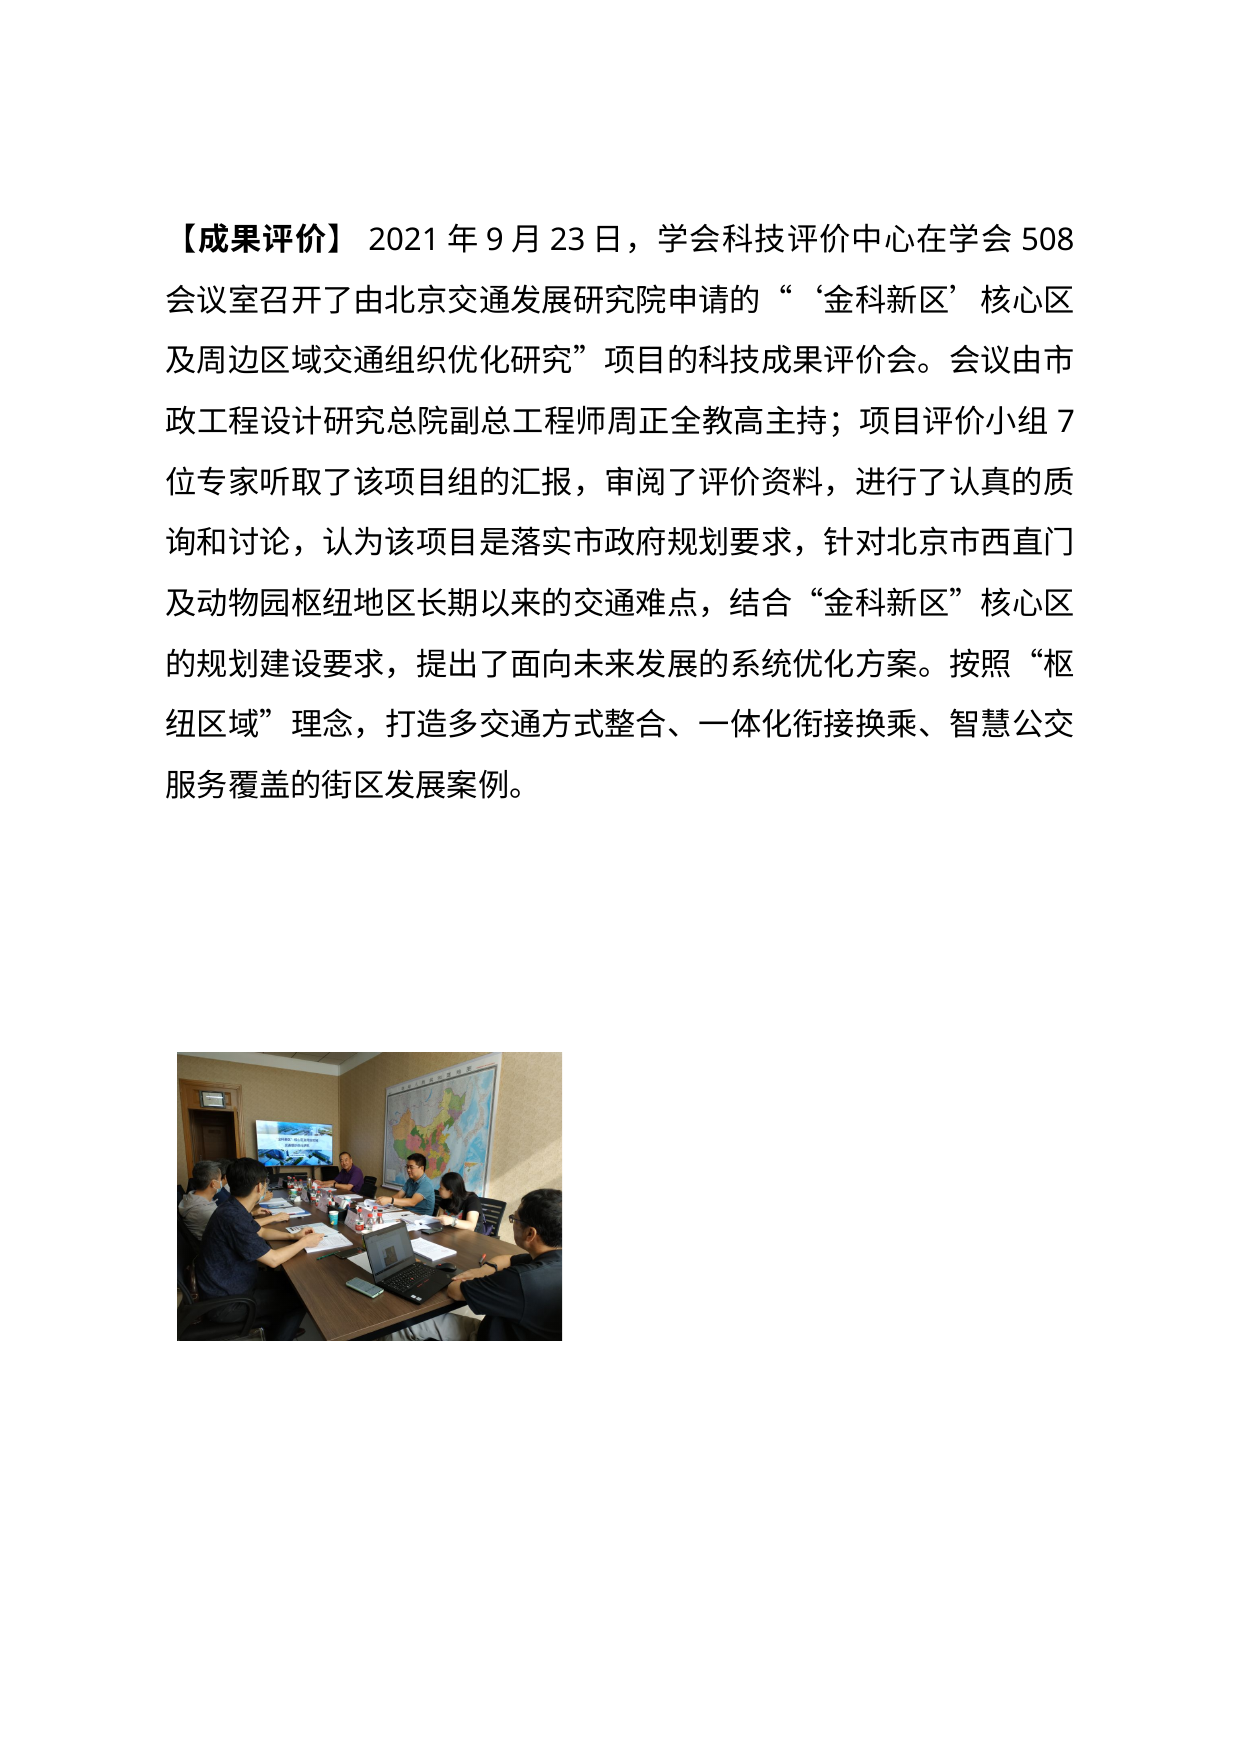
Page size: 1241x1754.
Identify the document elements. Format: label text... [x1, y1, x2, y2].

text 【成果评价】 2021年9月23日，学会科技评价中心在学会508会议室召开了由北京交通发展研究院申请的“‘金科新区’核心区及周边区域交通组织优化研究”项目的科技成果评价会。会议由市政工程设计研究总院副总工程师周正全教高主持；项目评价小组7位专家听取了该项目组的汇报，审阅了评价资料，进行了认真的质询和讨论，认为该项目是落实市政府规划要求，针对北京市西直门及动物园枢纽地区长期以来的交通难点，结合“金科新区”核心区的规划建设要求，提出了面向未来发展的系统优化方案。按照“枢纽区域”理念，打造多交通方式整合、一体化衔接换乘、智慧公交服务覆盖的街区发展案例。 [165, 207, 1075, 813]
picture [177, 1052, 563, 1341]
